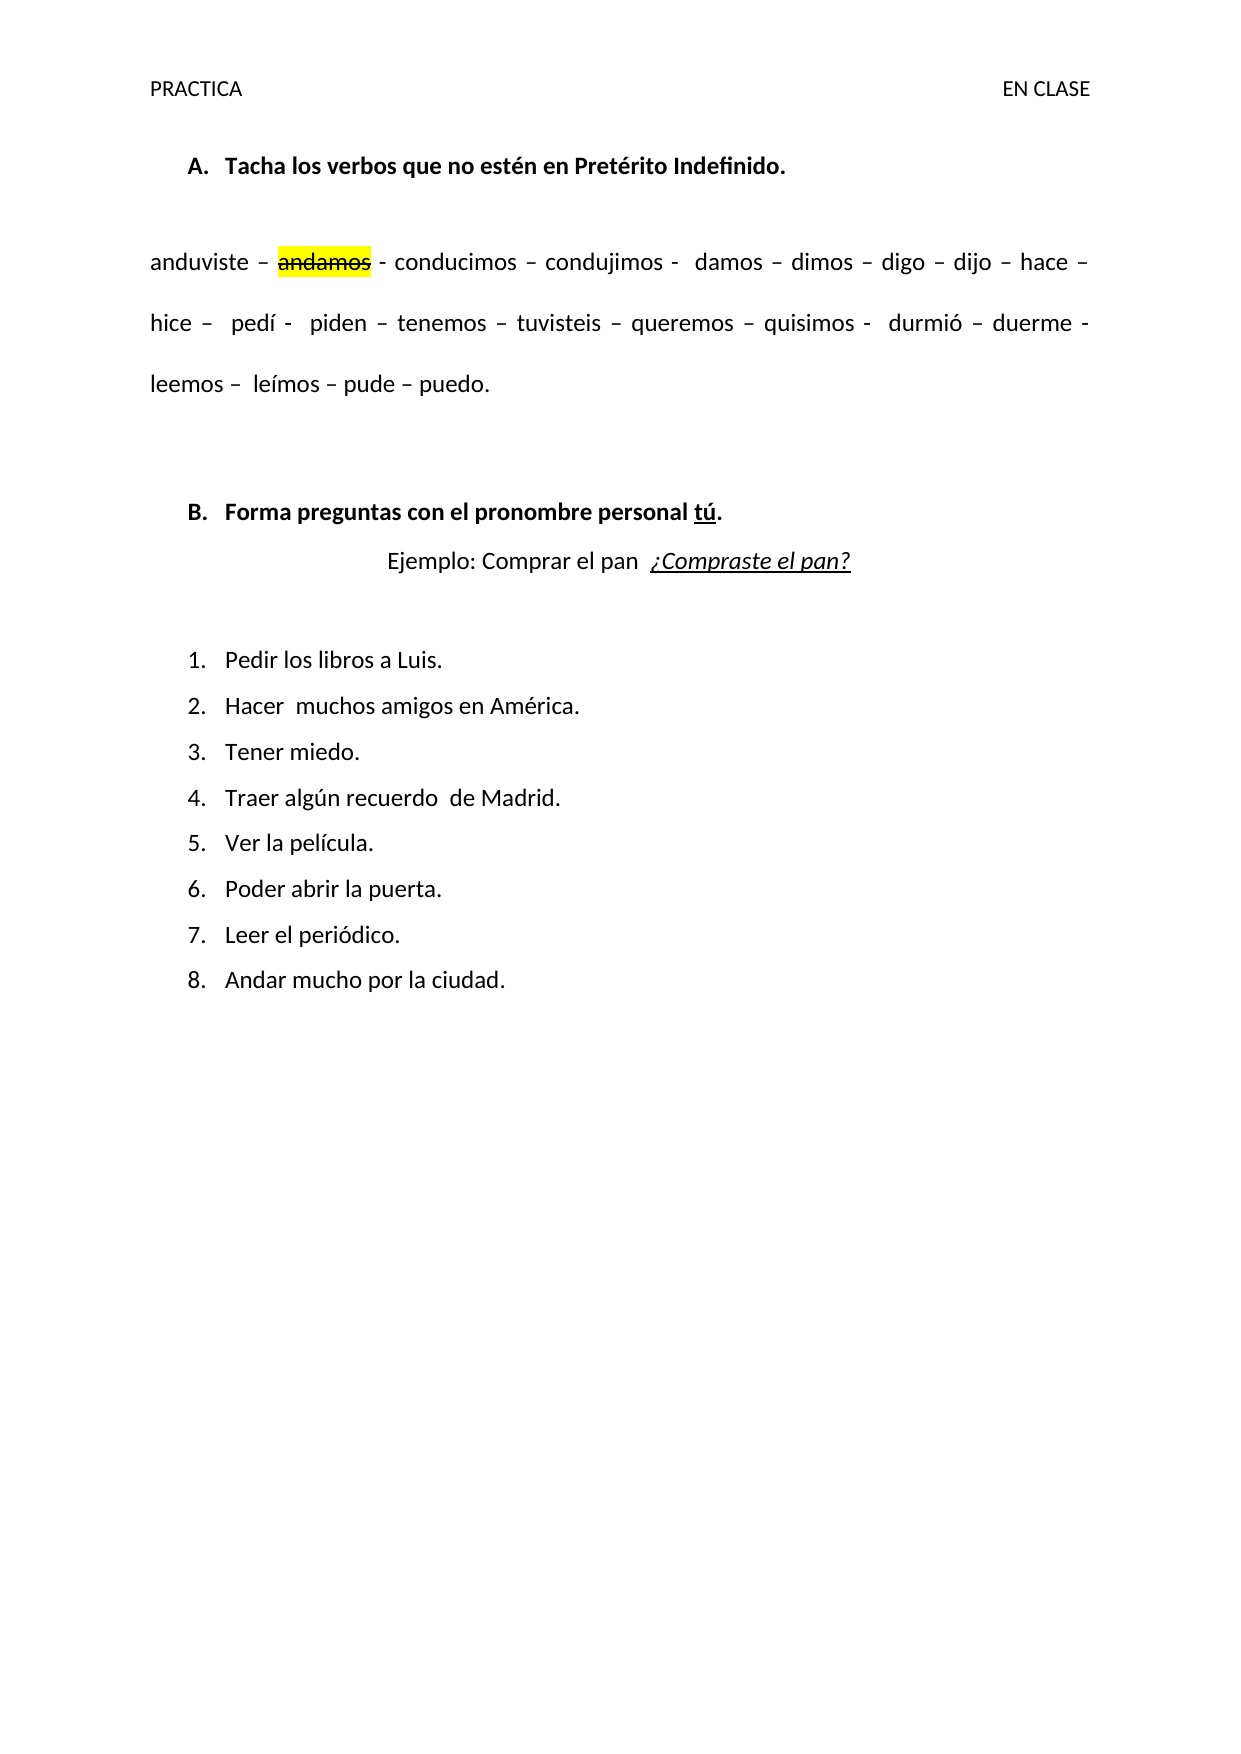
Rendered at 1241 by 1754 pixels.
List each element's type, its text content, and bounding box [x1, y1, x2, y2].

list Forma preguntas con el pronombre personal tú. [187, 496, 1090, 526]
list Tener miedo. [187, 736, 1090, 767]
list Traer algún recuerdo de Madrid. [187, 782, 1090, 812]
list Tacha los verbos que no estén en Pretérito Indefinido. [187, 150, 1090, 181]
list Andar mucho por la ciudad. [187, 965, 1090, 995]
list Ver la película. [187, 827, 1090, 858]
list Pedir los libros a Luis. [187, 644, 1090, 675]
text Ejemplo: Comprar el pan ¿Compraste el pan? [150, 545, 1090, 576]
list Hacer muchos amigos en América. [187, 690, 1090, 721]
text anduviste – andamos - conducimos – condujimos - damos – dimos – digo – dijo – hace – hice – pedí - piden – tenemos – tuvisteis – queremos – quisimos - durmió – duerme - leemos – leímos – pude – puedo. [150, 246, 1090, 399]
list Leer el periódico. [187, 919, 1090, 949]
list Poder abrir la puerta. [187, 873, 1090, 904]
